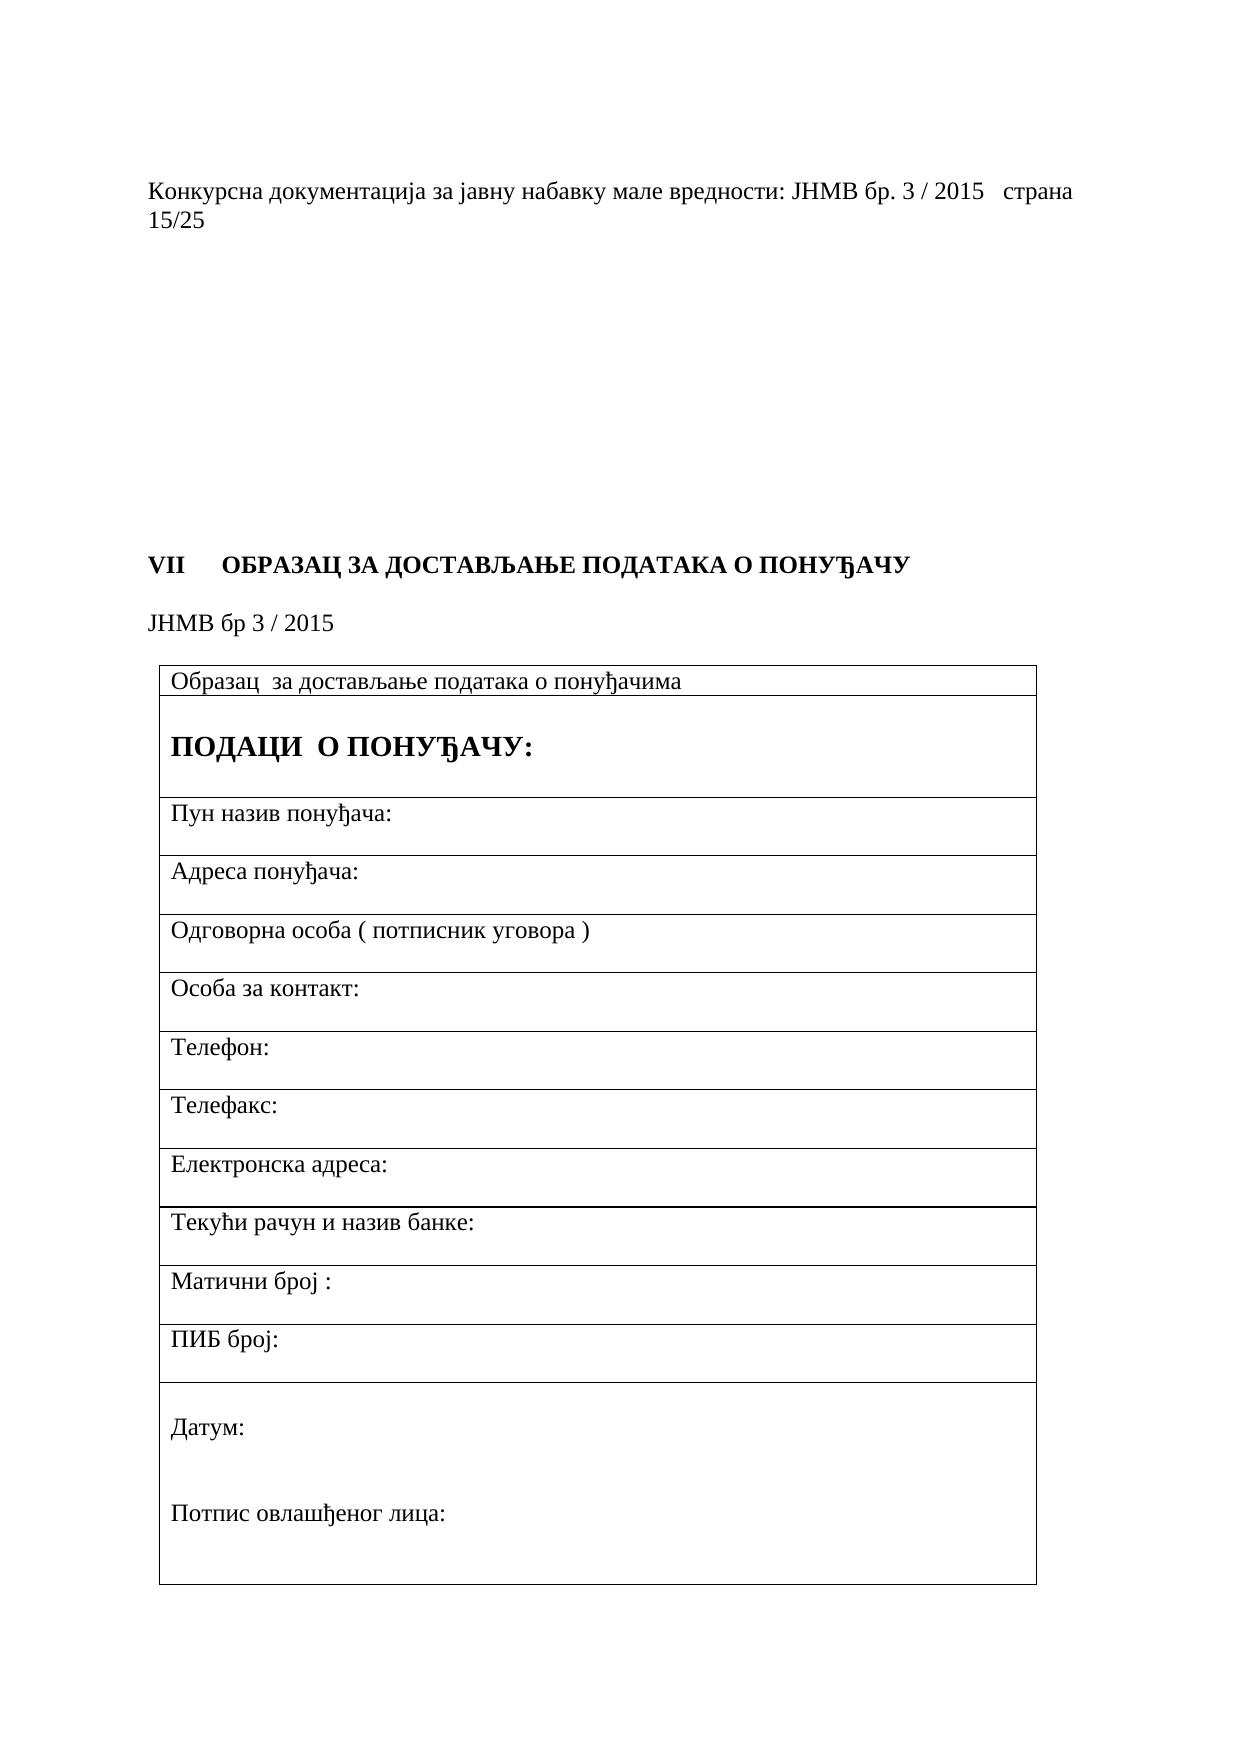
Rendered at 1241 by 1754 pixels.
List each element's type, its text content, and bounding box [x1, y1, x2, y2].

text Конкурсна документација за јавну набавку мале вредности: ЈНМВ бр. 3 / 2015 страна 15/25 [148, 176, 1093, 234]
text VII ОБРАЗАЦ ЗА ДОСТАВЉАЊЕ ПОДАТАКА О ПОНУЂАЧУ [148, 550, 1093, 579]
table_cell Телефакс: [160, 1090, 1036, 1148]
table_cell Електронска адреса: [160, 1149, 1036, 1206]
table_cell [160, 1383, 1036, 1584]
table_cell Одговорна особа ( потписник уговора ) [160, 915, 1036, 972]
table_cell ПОДАЦИ О ПОНУЂАЧУ: [160, 696, 1036, 797]
table_cell Особа за контакт: [160, 973, 1036, 1031]
table_cell Телефон: [160, 1032, 1036, 1089]
table_header Образац за достављање података о понуђачима [160, 666, 1036, 695]
table_cell Текући рачун и назив банке: [160, 1208, 1036, 1265]
table_cell Адреса понуђача: [160, 856, 1036, 914]
text ЈНМВ бр 3 / 2015 [148, 608, 1093, 636]
table_cell Пун назив понуђача: [160, 798, 1036, 855]
table_cell ПИБ број: [160, 1325, 1036, 1382]
table_cell Матични број : [160, 1266, 1036, 1323]
